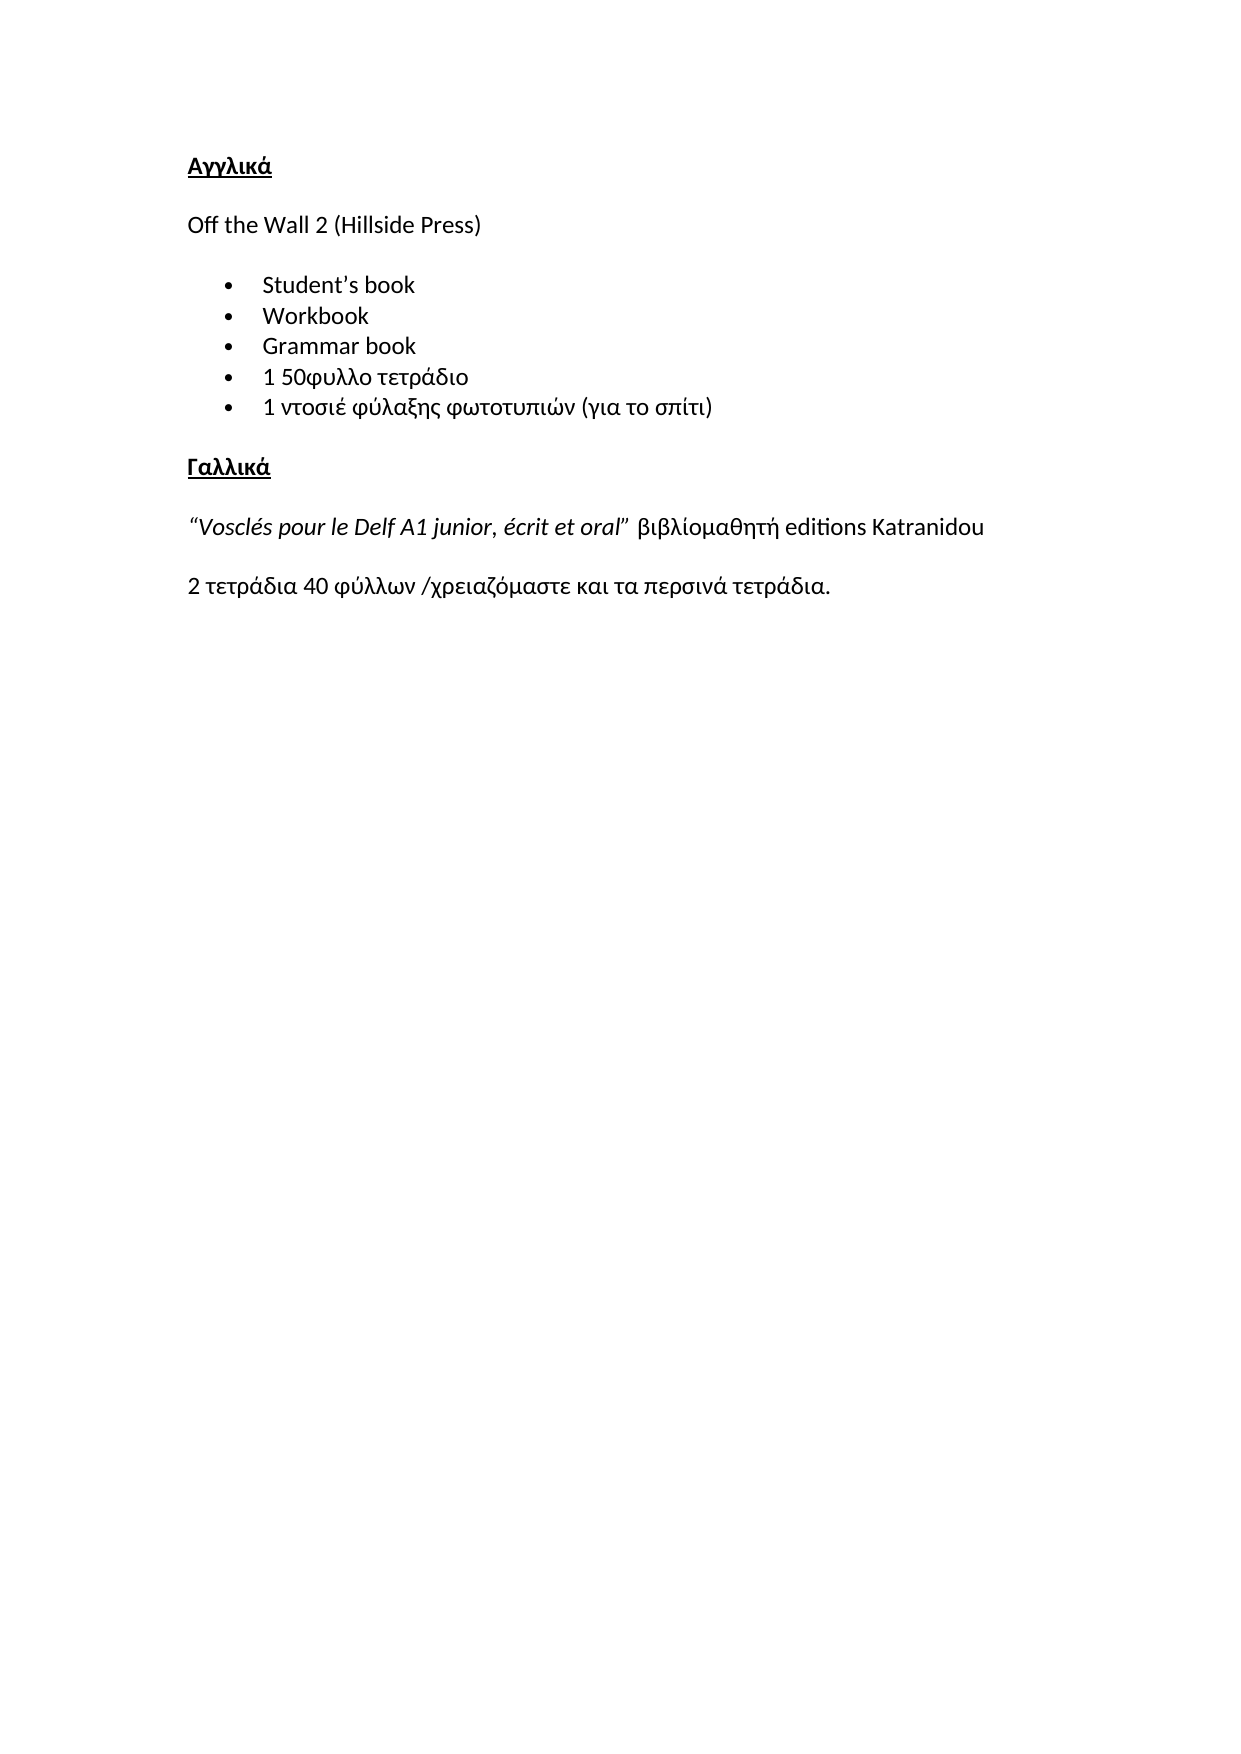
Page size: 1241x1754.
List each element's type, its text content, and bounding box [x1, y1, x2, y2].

text Αγγλικά [187, 150, 1053, 181]
list Workbook [225, 300, 1053, 330]
list Student’s book [225, 269, 1053, 300]
list Grammar book [225, 330, 1053, 361]
text 2 τετράδια 40 φύλλων /χρειαζόμαστε και τα περσινά τετράδια. [187, 571, 1053, 601]
text Γαλλικά [187, 451, 1053, 482]
text “Vosclés pour le Delf A1 junior, écrit et oral” βιβλίομαθητή editions Katranidou [187, 511, 1053, 541]
list 1 ντοσιέ φύλαξης φωτοτυπιών (για το σπίτι) [225, 391, 1053, 422]
text Off the Wall 2 (Hillside Press) [187, 210, 1053, 240]
list 1 50φυλλο τετράδιο [225, 361, 1053, 391]
